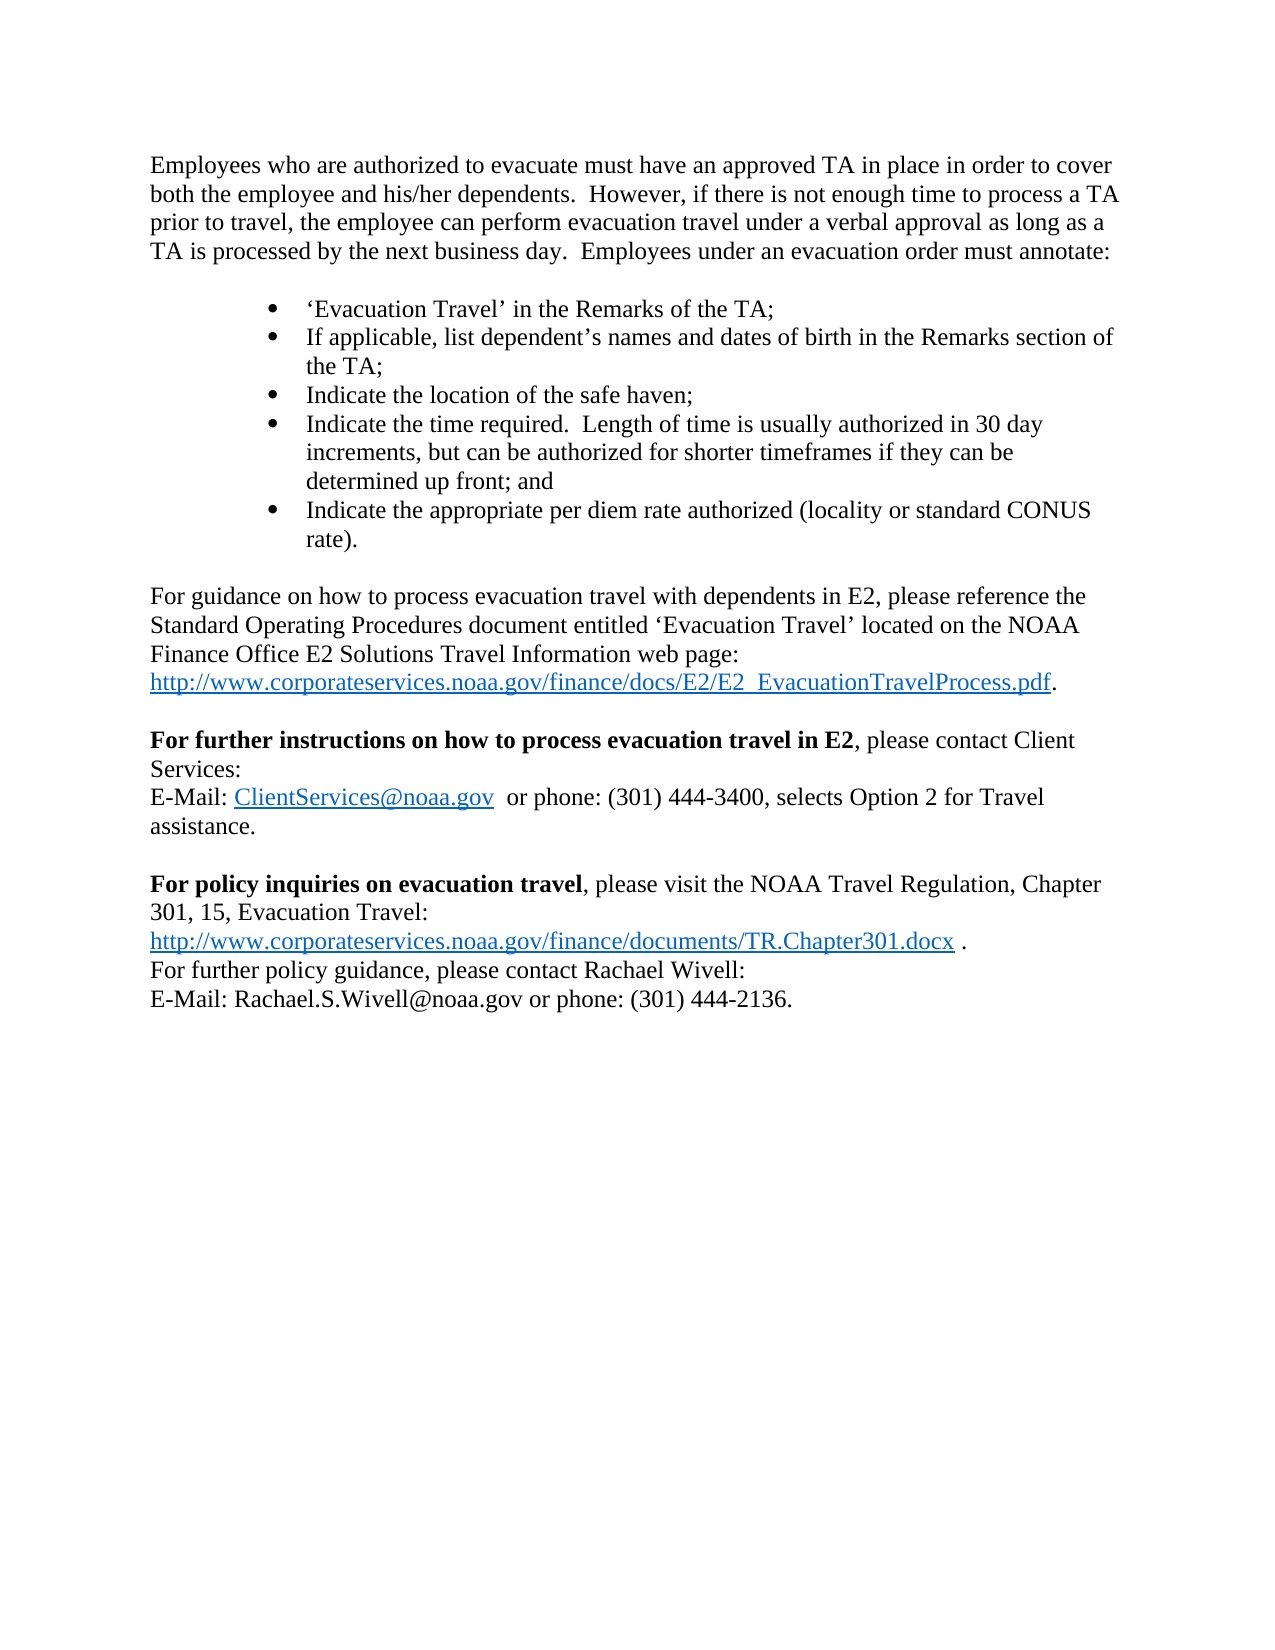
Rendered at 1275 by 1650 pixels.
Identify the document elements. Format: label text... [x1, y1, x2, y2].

text E-Mail: ClientServices@noaa.gov or phone: (301) 444-3400, selects Option 2 for Travel assistance. [150, 782, 1125, 840]
text E-Mail: Rachael.S.Wivell@noaa.gov or phone: (301) 444-2136. [150, 984, 1125, 1012]
list Indicate the appropriate per diem rate authorized (locality or standard CONUS rate). [268, 495, 1125, 552]
text http://www.corporateservices.noaa.gov/finance/docs/E2/E2_EvacuationTravelProcess.pdf. [150, 667, 1125, 696]
text Employees who are authorized to evacuate must have an approved TA in place in order to cover both the employee and his/her dependents. However, if there is not enough time to process a TA prior to travel, the employee can perform evacuation travel under a verbal approval as long as a TA is processed by the next business day. Employees under an evacuation order must annotate: [150, 150, 1125, 265]
list ‘Evacuation Travel’ in the Remarks of the TA; [268, 294, 1125, 322]
text For further policy guidance, please contact Rachael Wivell: [150, 955, 1125, 984]
text For policy inquiries on evacuation travel, please visit the NOAA Travel Regulation, Chapter 301, 15, Evacuation Travel: http://www.corporateservices.noaa.gov/finance/documents/TR.Chapter301.docx . [150, 869, 1125, 955]
text For further instructions on how to process evacuation travel in E2, please contact Client Services: [150, 725, 1125, 782]
text For guidance on how to process evacuation travel with dependents in E2, please reference the Standard Operating Procedures document entitled ‘Evacuation Travel’ located on the NOAA Finance Office E2 Solutions Travel Information web page: [150, 581, 1125, 667]
list Indicate the time required. Length of time is usually authorized in 30 day increments, but can be authorized for shorter timeframes if they can be determined up front; and [268, 409, 1125, 495]
list If applicable, list dependent’s names and dates of birth in the Remarks section of the TA; [268, 322, 1125, 380]
list Indicate the location of the safe haven; [268, 380, 1125, 409]
